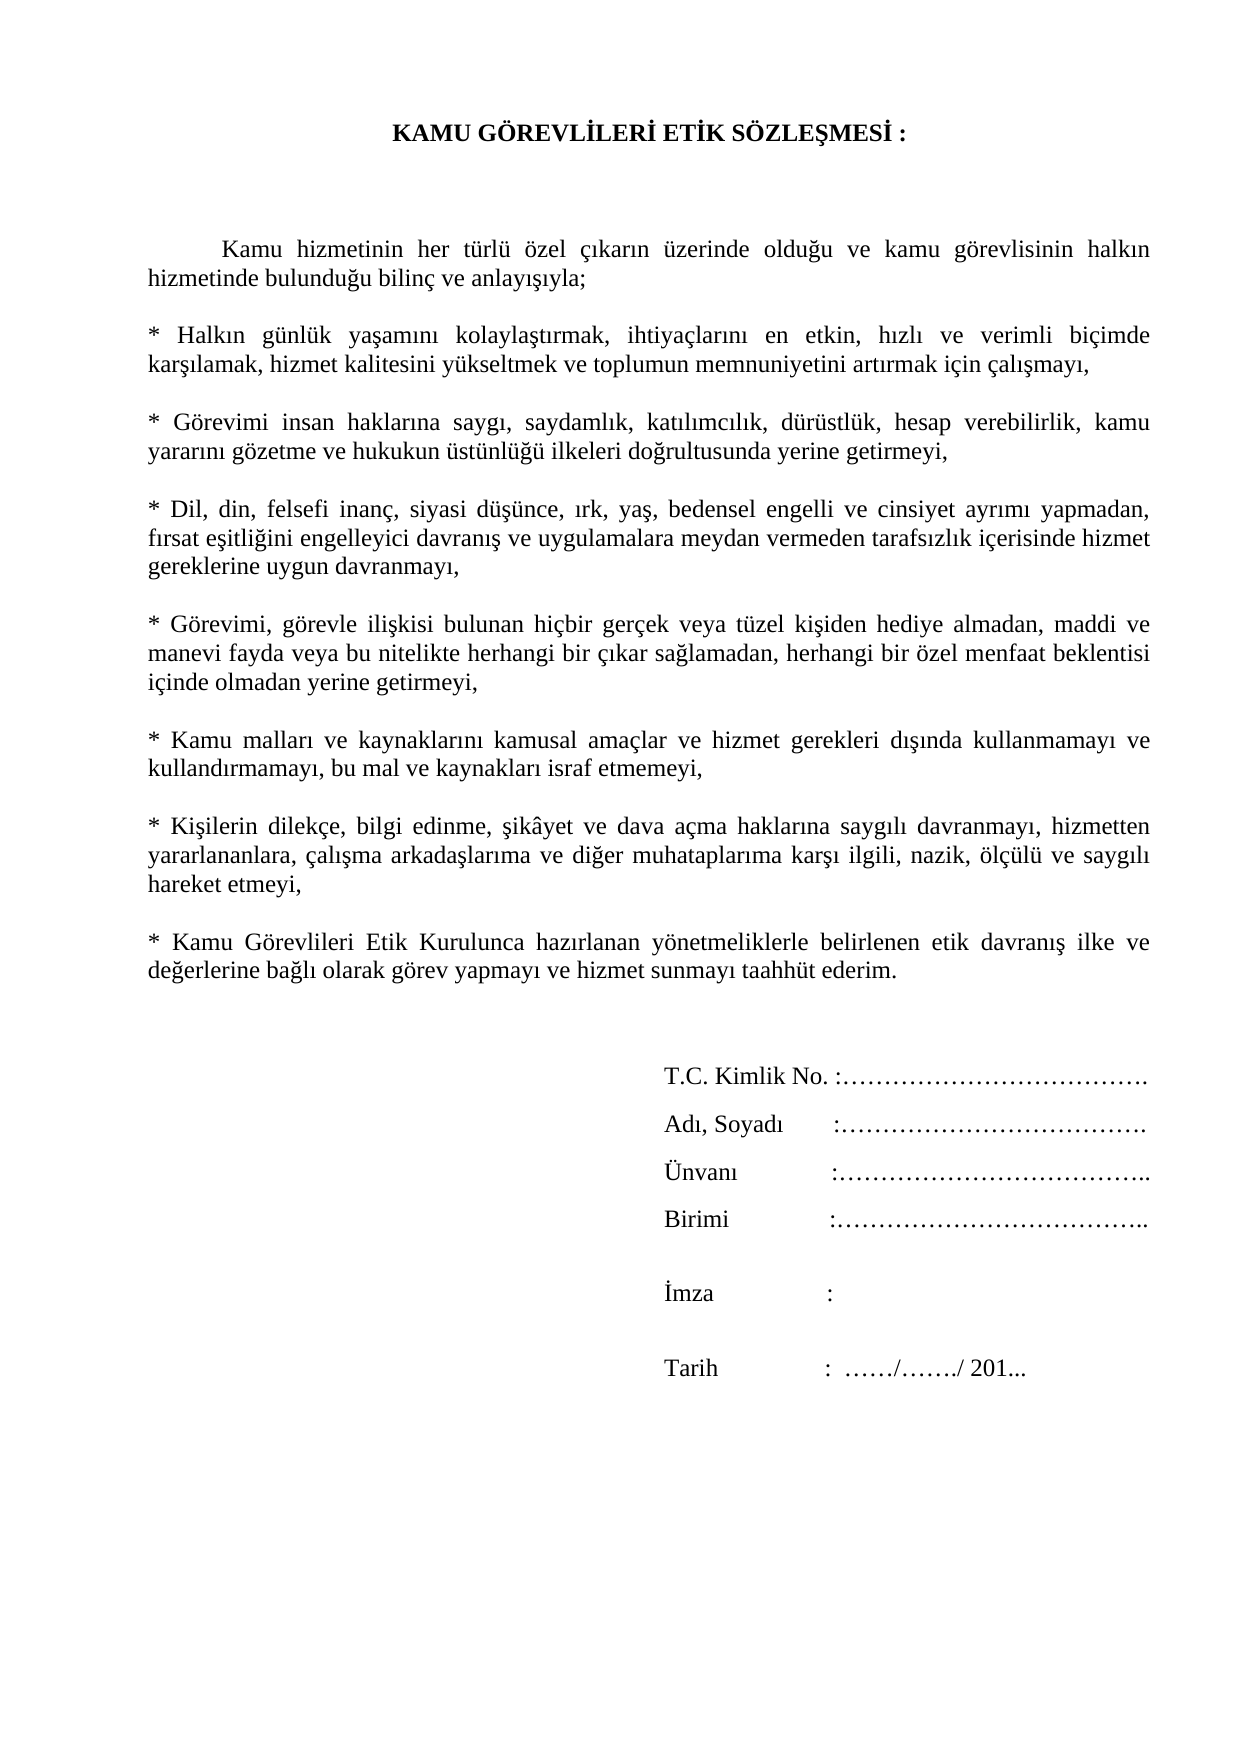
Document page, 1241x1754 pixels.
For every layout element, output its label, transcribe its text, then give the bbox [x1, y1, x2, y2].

text * Görevimi insan haklarına saygı, saydamlık, katılımcılık, dürüstlük, hesap verebilirlik, kamu yararını gözetme ve hukukun üstünlüğü ilkeleri doğrultusunda yerine getirmeyi, [148, 407, 1152, 465]
text Adı, Soyadı :………………………………. [148, 1109, 1152, 1138]
text Kamu hizmetinin her türlü özel çıkarın üzerinde olduğu ve kamu görevlisinin halkın hizmetinde bulunduğu bilinç ve anlayışıyla; [148, 234, 1152, 291]
text Ünvanı :……………………………….. [148, 1157, 1152, 1185]
text * Halkın günlük yaşamını kolaylaştırmak, ihtiyaçlarını en etkin, hızlı ve verimli biçimde karşılamak, hizmet kalitesini yükseltmek ve toplumun memnuniyetini artırmak için çalışmayı, [148, 321, 1152, 378]
text Birimi :……………………………….. [148, 1204, 1152, 1233]
text * Kamu malları ve kaynaklarını kamusal amaçlar ve hizmet gerekleri dışında kullanmamayı ve kullandırmamayı, bu mal ve kaynakları israf etmemeyi, [148, 725, 1152, 782]
text * Kamu Görevlileri Etik Kurulunca hazırlanan yönetmeliklerle belirlenen etik davranış ilke ve değerlerine bağlı olarak görev yapmayı ve hizmet sunmayı taahhüt ederim. [148, 927, 1152, 984]
text * Kişilerin dilekçe, bilgi edinme, şikâyet ve dava açma haklarına saygılı davranmayı, hizmetten yararlananlara, çalışma arkadaşlarıma ve diğer muhataplarıma karşı ilgili, nazik, ölçülü ve saygılı hareket etmeyi, [148, 811, 1152, 898]
text Tarih : ……/……./ 201... [148, 1353, 1152, 1381]
text İmza : [148, 1278, 1152, 1307]
text KAMU GÖREVLİLERİ ETİK SÖZLEŞMESİ : [148, 118, 1152, 147]
text * Dil, din, felsefi inanç, siyasi düşünce, ırk, yaş, bedensel engelli ve cinsiyet ayrımı yapmadan, fırsat eşitliğini engelleyici davranış ve uygulamalara meydan vermeden tarafsızlık içerisinde hizmet gereklerine uygun davranmayı, [148, 494, 1152, 580]
text * Görevimi, görevle ilişkisi bulunan hiçbir gerçek veya tüzel kişiden hediye almadan, maddi ve manevi fayda veya bu nitelikte herhangi bir çıkar sağlamadan, herhangi bir özel menfaat beklentisi içinde olmadan yerine getirmeyi, [148, 609, 1152, 696]
text T.C. Kimlik No. :………………………………. [148, 1061, 1152, 1090]
